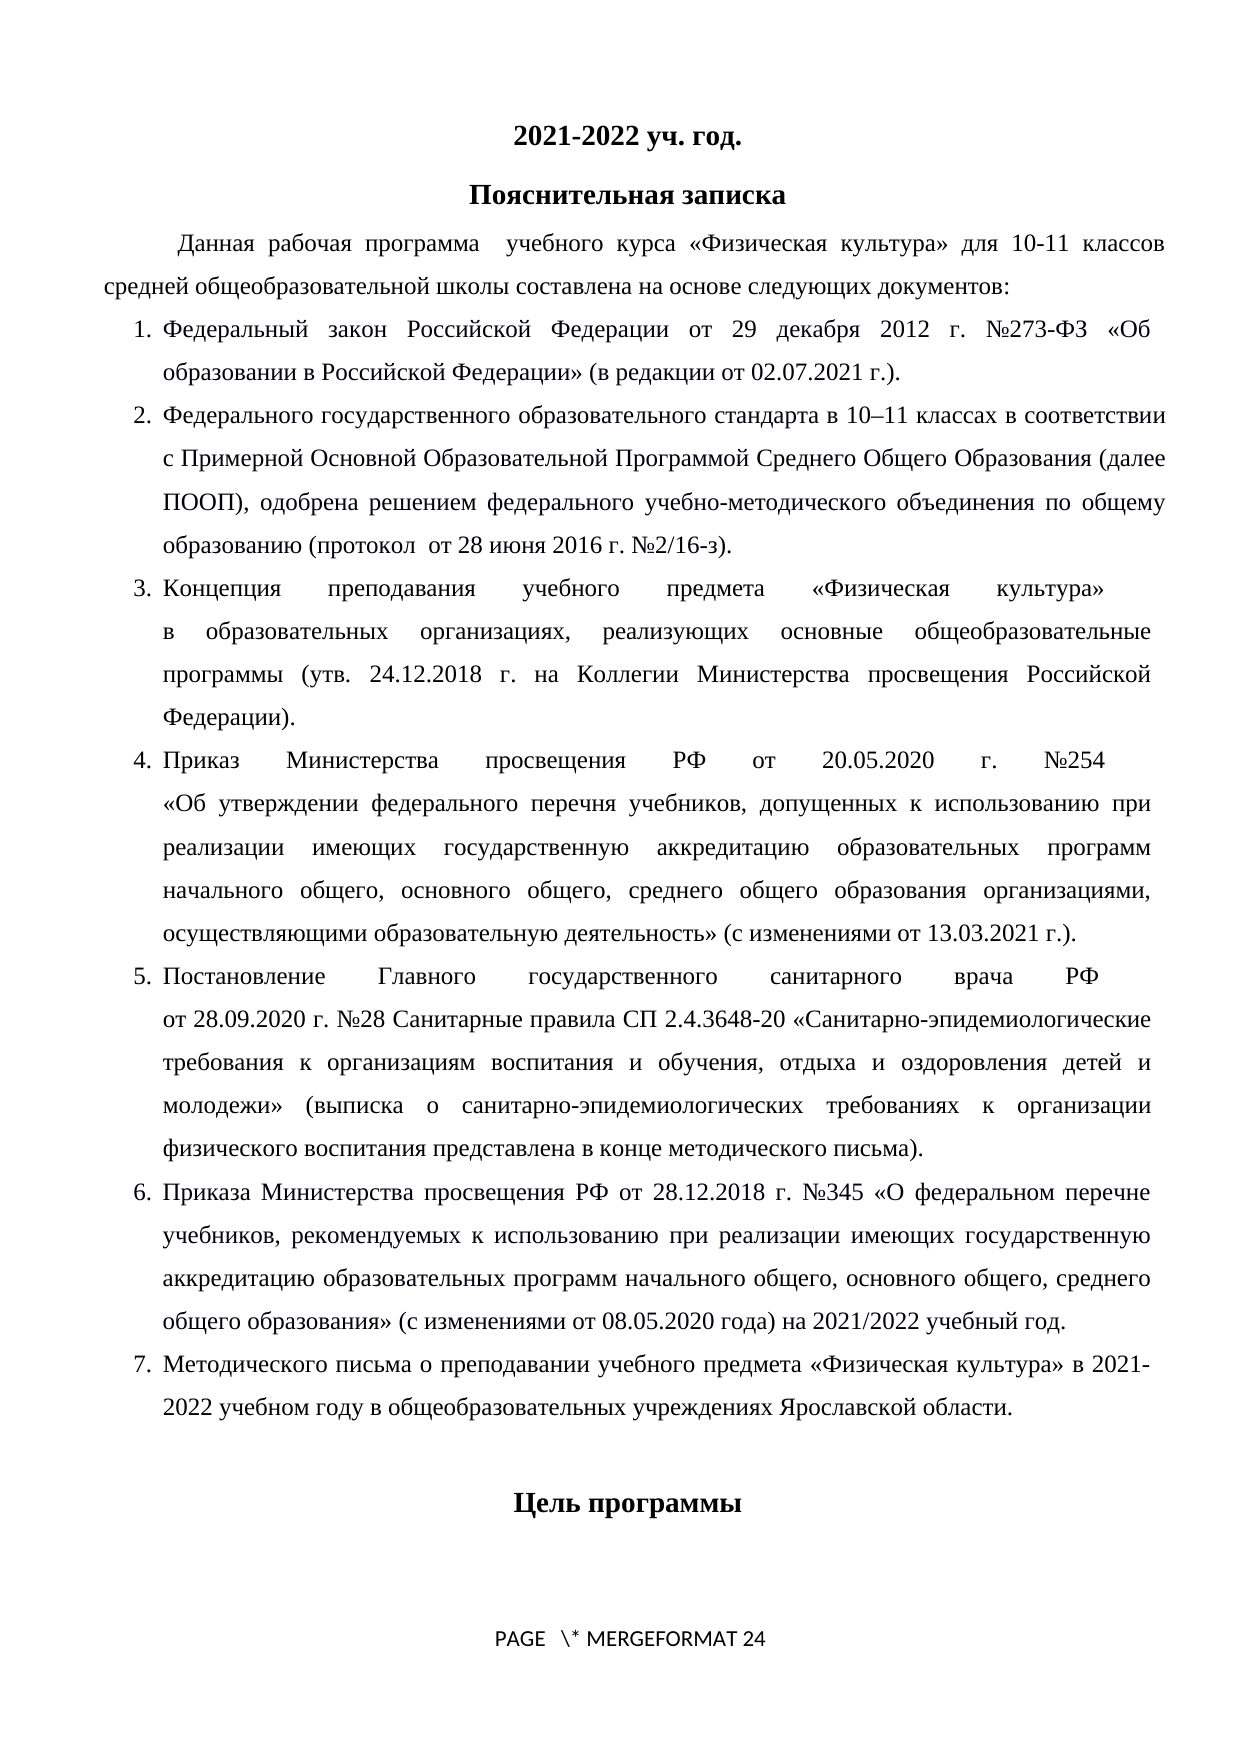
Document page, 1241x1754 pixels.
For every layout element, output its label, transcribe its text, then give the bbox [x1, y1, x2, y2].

list Приказа Министерства просвещения РФ от 28.12.2018 г. №345 «О федеральном перечне учебников, рекомендуемых к использованию при реализации имеющих государственную аккредитацию образовательных программ начального общего, основного общего, среднего общего образования» (с изменениями от 08.05.2020 года) на 2021/2022 учебный год. [133, 1177, 1152, 1335]
text 2021-2022 уч. год. [103, 118, 1152, 152]
list Постановление Главного государственного санитарного врача РФ от 28.09.2020 г. №28 Санитарные правила СП 2.4.3648-20 «Санитарно-эпидемиологические требования к организациям воспитания и обучения, отдыха и оздоровления детей и молодежи» (выписка о санитарно-эпидемиологических требованиях к организации физического воспитания представлена в конце методического письма). [133, 961, 1152, 1162]
list Приказ Министерства просвещения РФ от 20.05.2020 г. №254 «Об утверждении федерального перечня учебников, допущенных к использованию при реализации имеющих государственную аккредитацию образовательных программ начального общего, основного общего, среднего общего образования организациями, осуществляющими образовательную деятельность» (с изменениями от 13.03.2021 г.). [133, 745, 1152, 947]
list Методического письма о преподавании учебного предмета «Физическая культура» в 2021-2022 учебном году в общеобразовательных учреждениях Ярославской области. [133, 1349, 1152, 1421]
text Цель программы [103, 1486, 1152, 1519]
list Федерального государственного образовательного стандарта в 10–11 классах в соответствии с Примерной Основной Образовательной Программой Среднего Общего Образования (далее ПООП), одобрена решением федерального учебно-методического объединения по общему образованию (протокол от 28 июня 2016 г. №2/16-з). [133, 400, 1167, 558]
text Пояснительная записка [103, 177, 1152, 211]
text Данная рабочая программа учебного курса «Физическая культура» для 10-11 классов средней общеобразовательной школы составлена на основе следующих документов: [103, 228, 1166, 300]
list Концепция преподавания учебного предмета «Физическая культура» в образовательных организациях, реализующих основные общеобразовательные программы (утв. 24.12.2018 г. на Коллегии Министерства просвещения Российской Федерации). [133, 573, 1152, 731]
list Федеральный закон Российской Федерации от 29 декабря 2012 г. №273-ФЗ «Об образовании в Российской Федерации» (в редакции от 02.07.2021 г.). [133, 314, 1152, 386]
